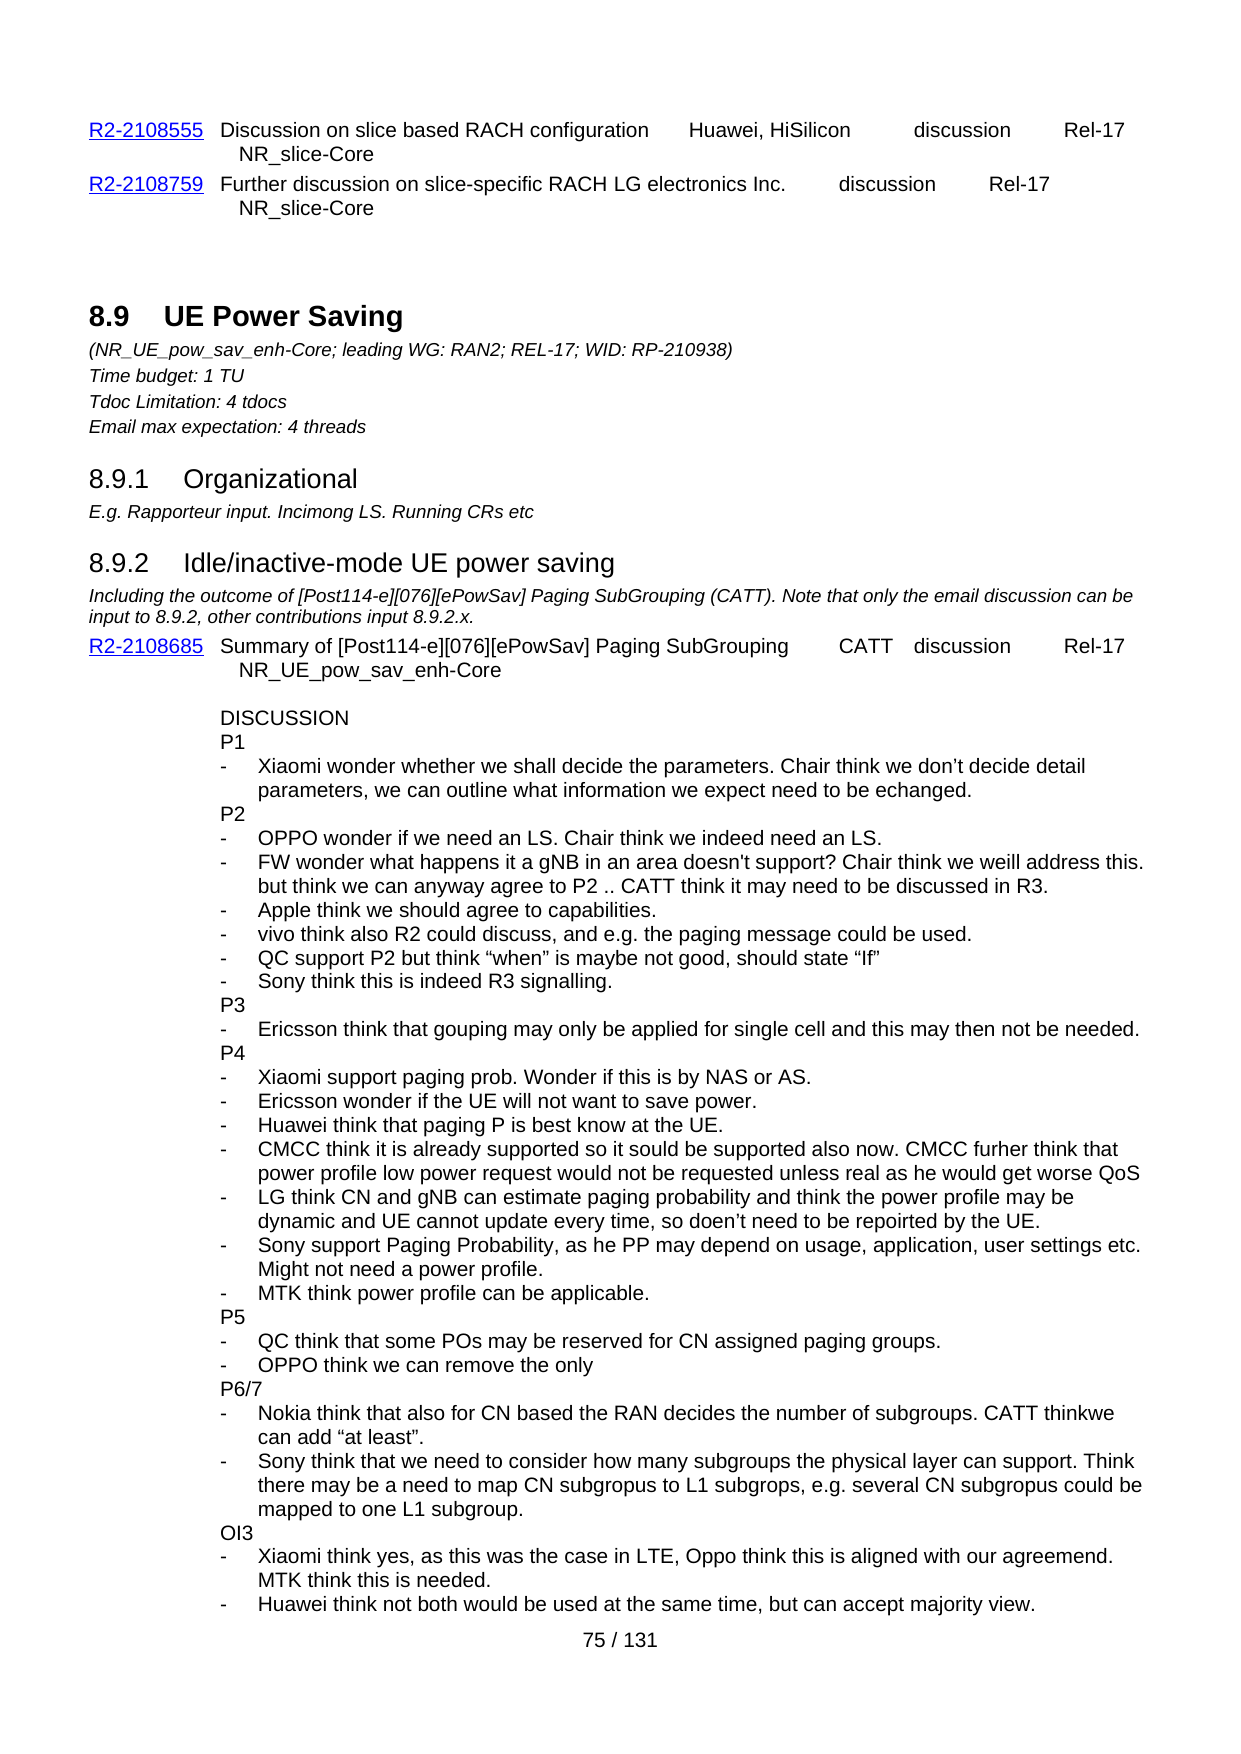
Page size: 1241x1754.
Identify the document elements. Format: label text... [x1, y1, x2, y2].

text P1 [220, 730, 1152, 754]
text - Ericsson wonder if the UE will not want to save power. [220, 1089, 1152, 1113]
text Tdoc Limitation: 4 tdocs [89, 391, 1152, 412]
text P5 [220, 1305, 1152, 1329]
text Including the outcome of [Post114-e][076][ePowSav] Paging SubGrouping (CATT). Note that only the email discussion can be input to 8.9.2, other contributions input 8.9.2.x. [89, 584, 1152, 628]
text P6/7 [220, 1377, 1152, 1401]
text Email max expectation: 4 threads [89, 416, 1152, 438]
text - QC support P2 but think “when” is maybe not good, should state “If” [220, 945, 1152, 969]
text P2 [220, 802, 1152, 826]
text - Sony think this is indeed R3 signalling. [220, 969, 1152, 993]
text - Xiaomi wonder whether we shall decide the parameters. Chair think we don’t decide detail parameters, we can outline what information we expect need to be echanged. [220, 754, 1152, 802]
text - OPPO think we can remove the only [220, 1353, 1152, 1377]
text - FW wonder what happens it a gNB in an area doesn't support? Chair think we weill address this. but think we can anyway agree to P2 .. CATT think it may need to be discussed in R3. [220, 849, 1152, 897]
text - Ericsson think that gouping may only be applied for single cell and this may then not be needed. [220, 1017, 1152, 1041]
title R2-2108685 Summary of [Post114-e][076][ePowSav] Paging SubGrouping CATT discussion Rel-17 NR_UE_pow_sav_enh-Core [89, 634, 1152, 682]
text DISCUSSION [220, 706, 1152, 730]
title R2-2108555 Discussion on slice based RACH configuration Huawei, HiSilicon discussion Rel-17 NR_slice-Core [89, 118, 1152, 166]
text - Huawei think that paging P is best know at the UE. [220, 1113, 1152, 1137]
text - vivo think also R2 could discuss, and e.g. the paging message could be used. [220, 921, 1152, 945]
text - Apple think we should agree to capabilities. [220, 897, 1152, 921]
text - LG think CN and gNB can estimate paging probability and think the power profile may be dynamic and UE cannot update every time, so doen’t need to be repoirted by the UE. [220, 1185, 1152, 1233]
subtitle 8.9.1 Organizational [89, 463, 1152, 494]
text - CMCC think it is already supported so it sould be supported also now. CMCC furher think that power profile low power request would not be requested unless real as he would get worse QoS [220, 1137, 1152, 1185]
text - Sony support Paging Probability, as he PP may depend on usage, application, user settings etc. Might not need a power profile. [220, 1233, 1152, 1281]
subtitle 8.9.2 Idle/inactive-mode UE power saving [89, 547, 1152, 578]
text (NR_UE_pow_sav_enh-Core; leading WG: RAN2; REL-17; WID: RP-210938) [89, 339, 1152, 361]
text P4 [220, 1041, 1152, 1065]
text P3 [220, 993, 1152, 1017]
text E.g. Rapporteur input. Incimong LS. Running CRs etc [89, 500, 1152, 522]
subtitle 8.9 UE Power Saving [89, 299, 1152, 333]
text - Nokia think that also for CN based the RAN decides the number of subgroups. CATT thinkwe can add “at least”. [220, 1401, 1152, 1448]
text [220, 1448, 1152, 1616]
text - MTK think power profile can be applicable. [220, 1281, 1152, 1305]
title R2-2108759 Further discussion on slice-specific RACH LG electronics Inc. discussion Rel-17 NR_slice-Core [89, 172, 1152, 220]
text - OPPO wonder if we need an LS. Chair think we indeed need an LS. [220, 826, 1152, 849]
text Time budget: 1 TU [89, 365, 1152, 386]
text - QC think that some POs may be reserved for CN assigned paging groups. [220, 1329, 1152, 1353]
text - Xiaomi support paging prob. Wonder if this is by NAS or AS. [220, 1065, 1152, 1089]
